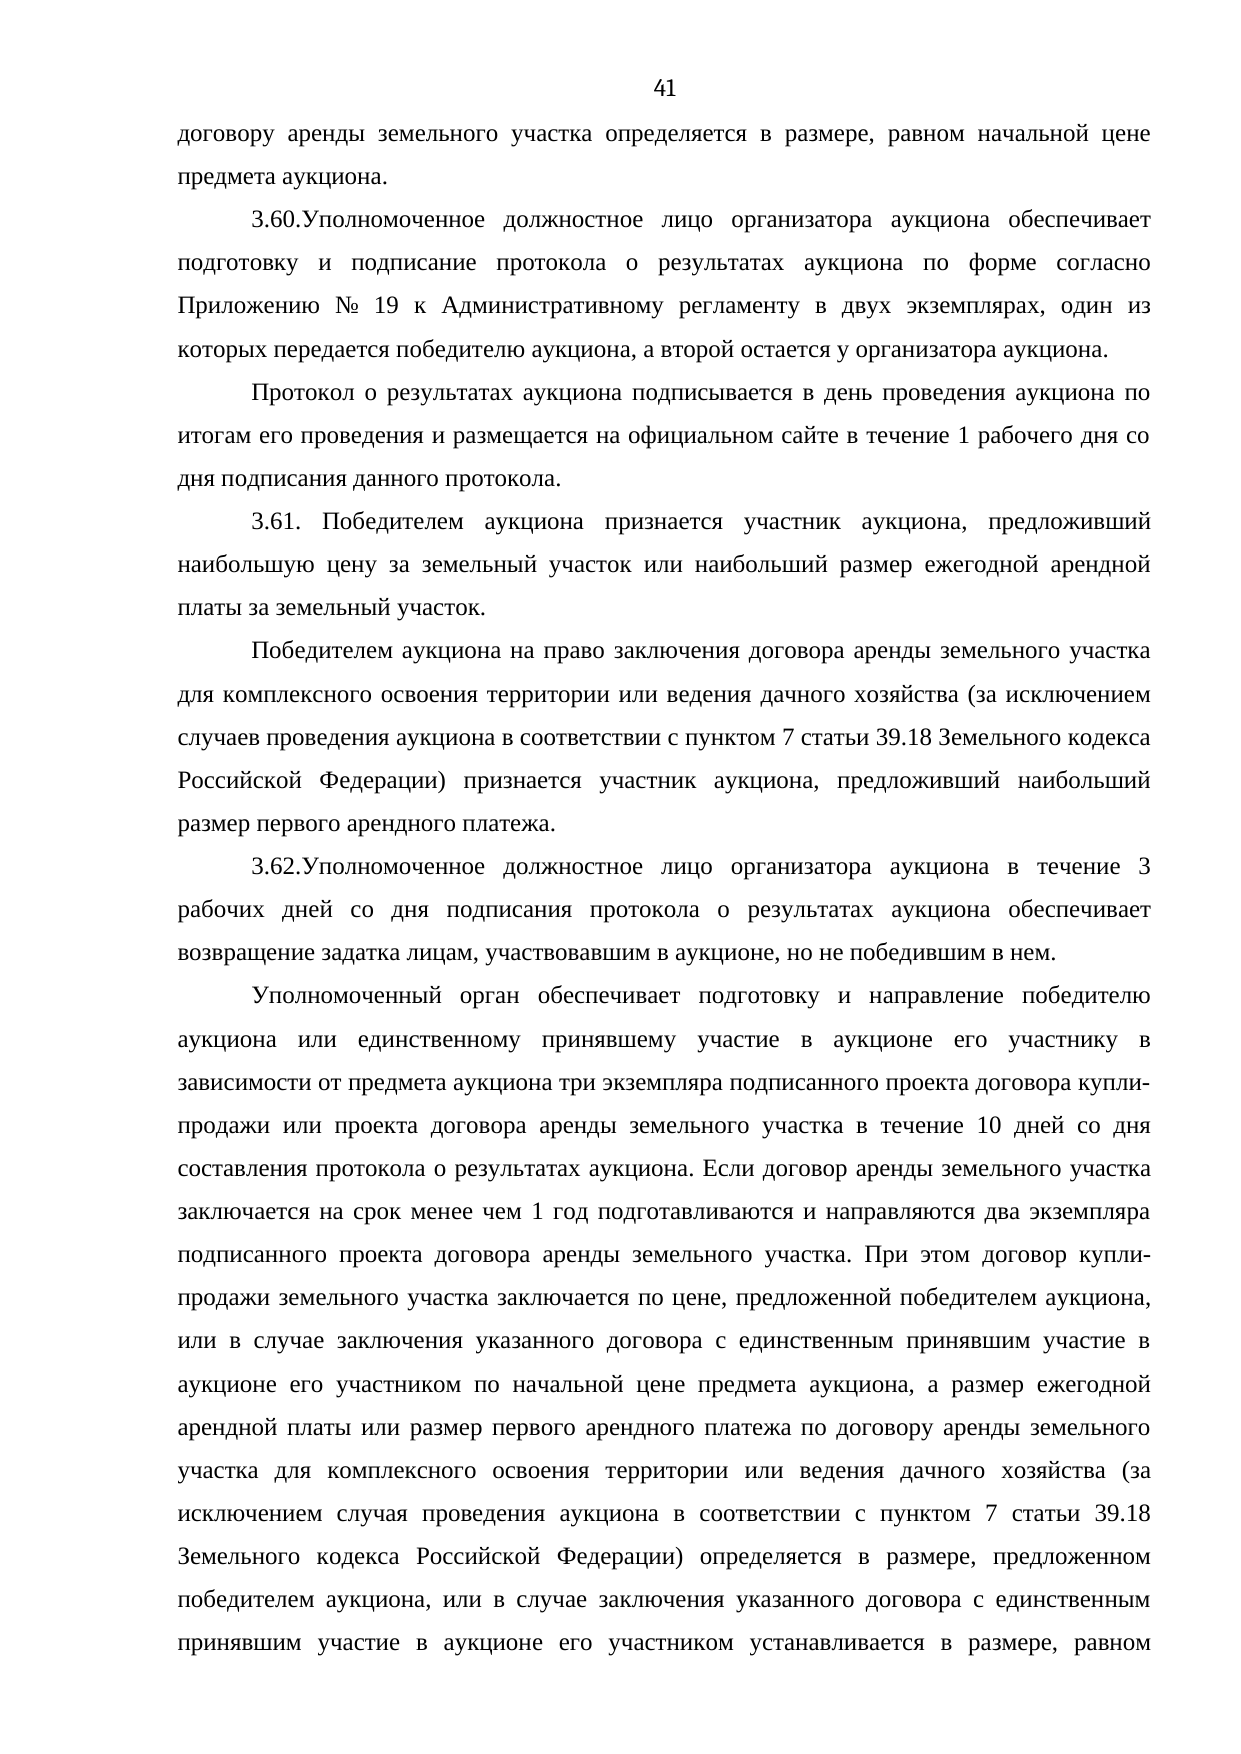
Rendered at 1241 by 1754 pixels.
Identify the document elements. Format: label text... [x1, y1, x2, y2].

text 3.61. Победителем аукциона признается участник аукциона, предложивший наибольшую цену за земельный участок или наибольший размер ежегодной арендной платы за земельный участок. [177, 506, 1152, 621]
text Победителем аукциона на право заключения договора аренды земельного участка для комплексного освоения территории или ведения дачного хозяйства (за исключением случаев проведения аукциона в соответствии с пунктом 7 статьи 39.18 Земельного кодекса Российской Федерации) признается участник аукциона, предложивший наибольший размер первого арендного платежа. [177, 636, 1152, 837]
text 3.60.Уполномоченное должностное лицо организатора аукциона обеспечивает подготовку и подписание протокола о результатах аукциона по форме согласно Приложению № 19 к Административному регламенту в двух экземплярах, один из которых передается победителю аукциона, а второй остается у организатора аукциона. [177, 204, 1152, 362]
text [177, 118, 1152, 190]
text 3.62.Уполномоченное должностное лицо организатора аукциона в течение 3 рабочих дней со дня подписания протокола о результатах аукциона обеспечивает возвращение задатка лицам, участвовавшим в аукционе, но не победившим в нем. [177, 851, 1152, 966]
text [177, 981, 1152, 1656]
text Протокол о результатах аукциона подписывается в день проведения аукциона по итогам его проведения и размещается на официальном сайте в течение 1 рабочего дня со дня подписания данного протокола. [177, 377, 1152, 492]
